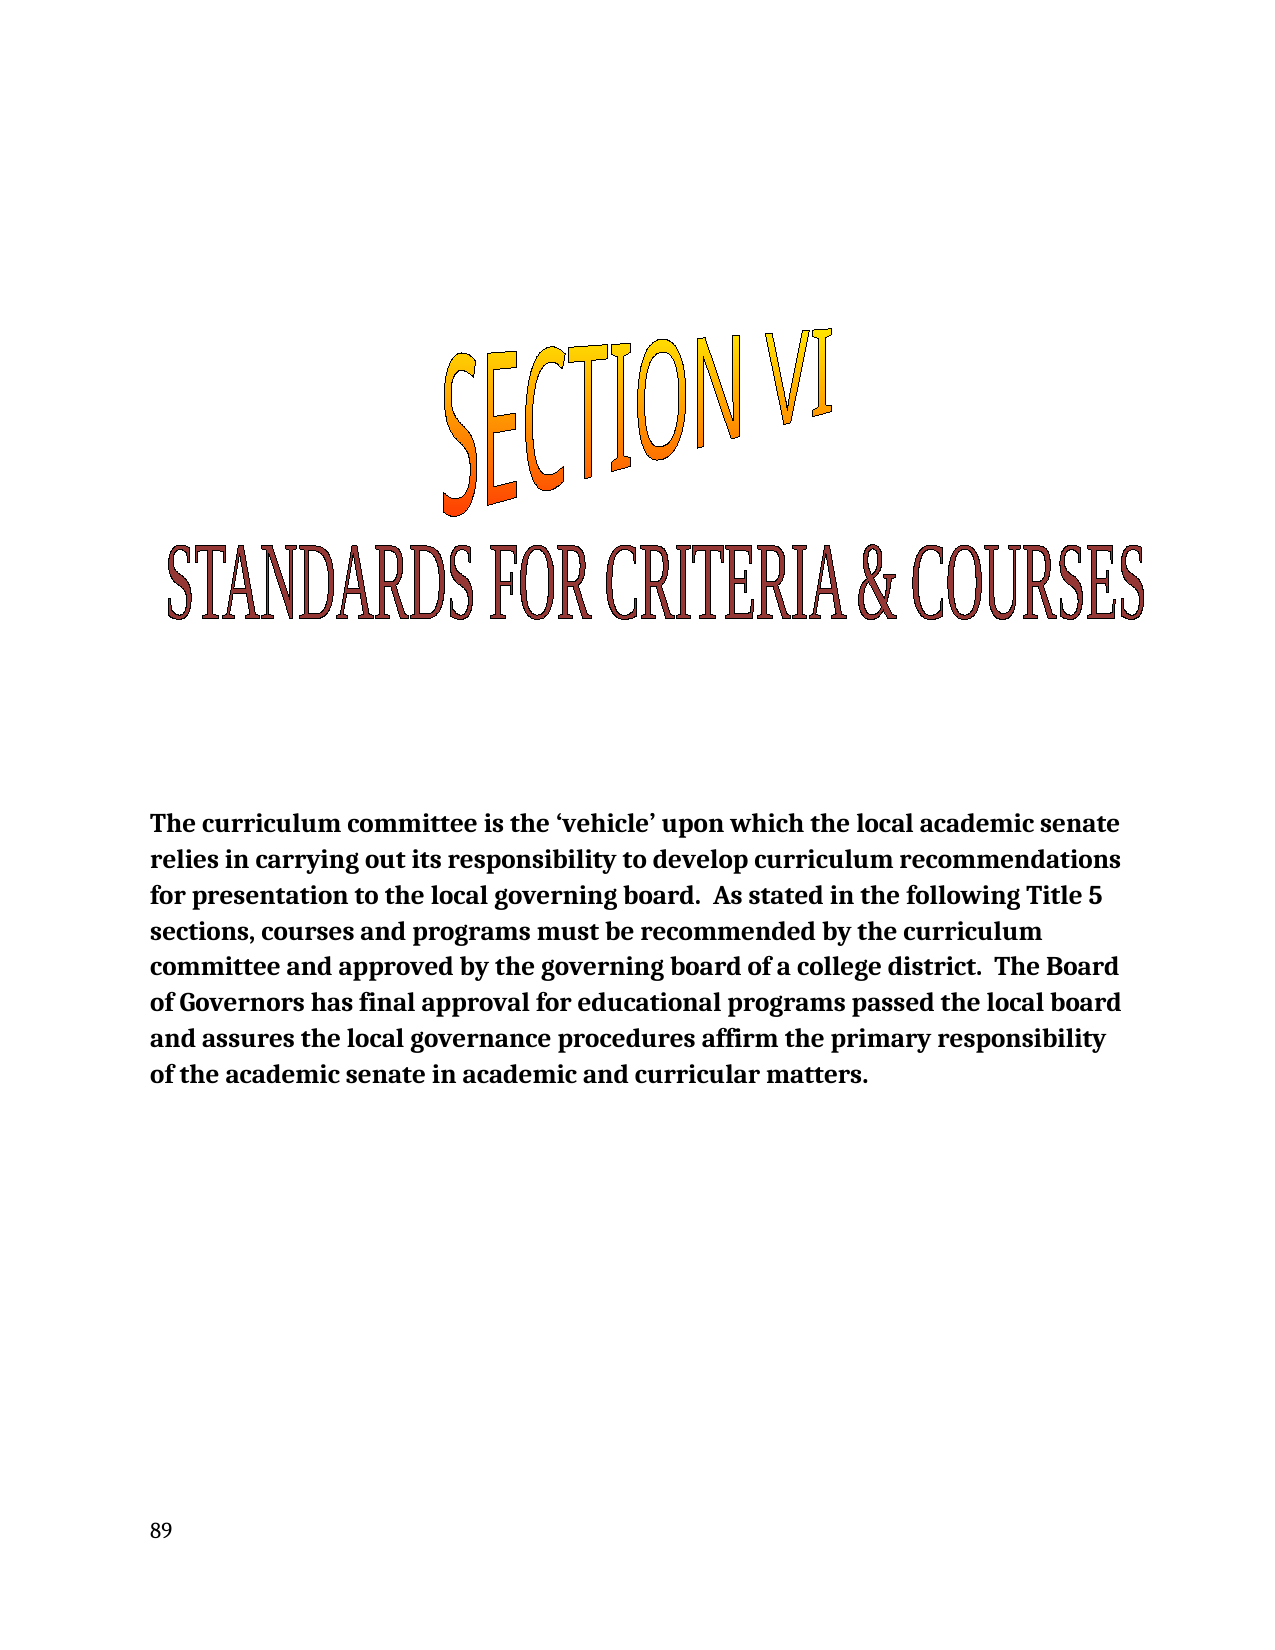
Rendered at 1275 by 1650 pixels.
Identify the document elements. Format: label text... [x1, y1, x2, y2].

text The curriculum committee is the ‘vehicle’ upon which the local academic senate relies in carrying out its responsibility to develop curriculum recommendations for presentation to the local governing board. As stated in the following Title 5 sections, courses and programs must be recommended by the curriculum committee and approved by the governing board of a college district. The Board of Governors has final approval for educational programs passed the local board and assures the local governance procedures affirm the primary responsibility of the academic senate in academic and curricular matters. [150, 808, 1125, 1090]
